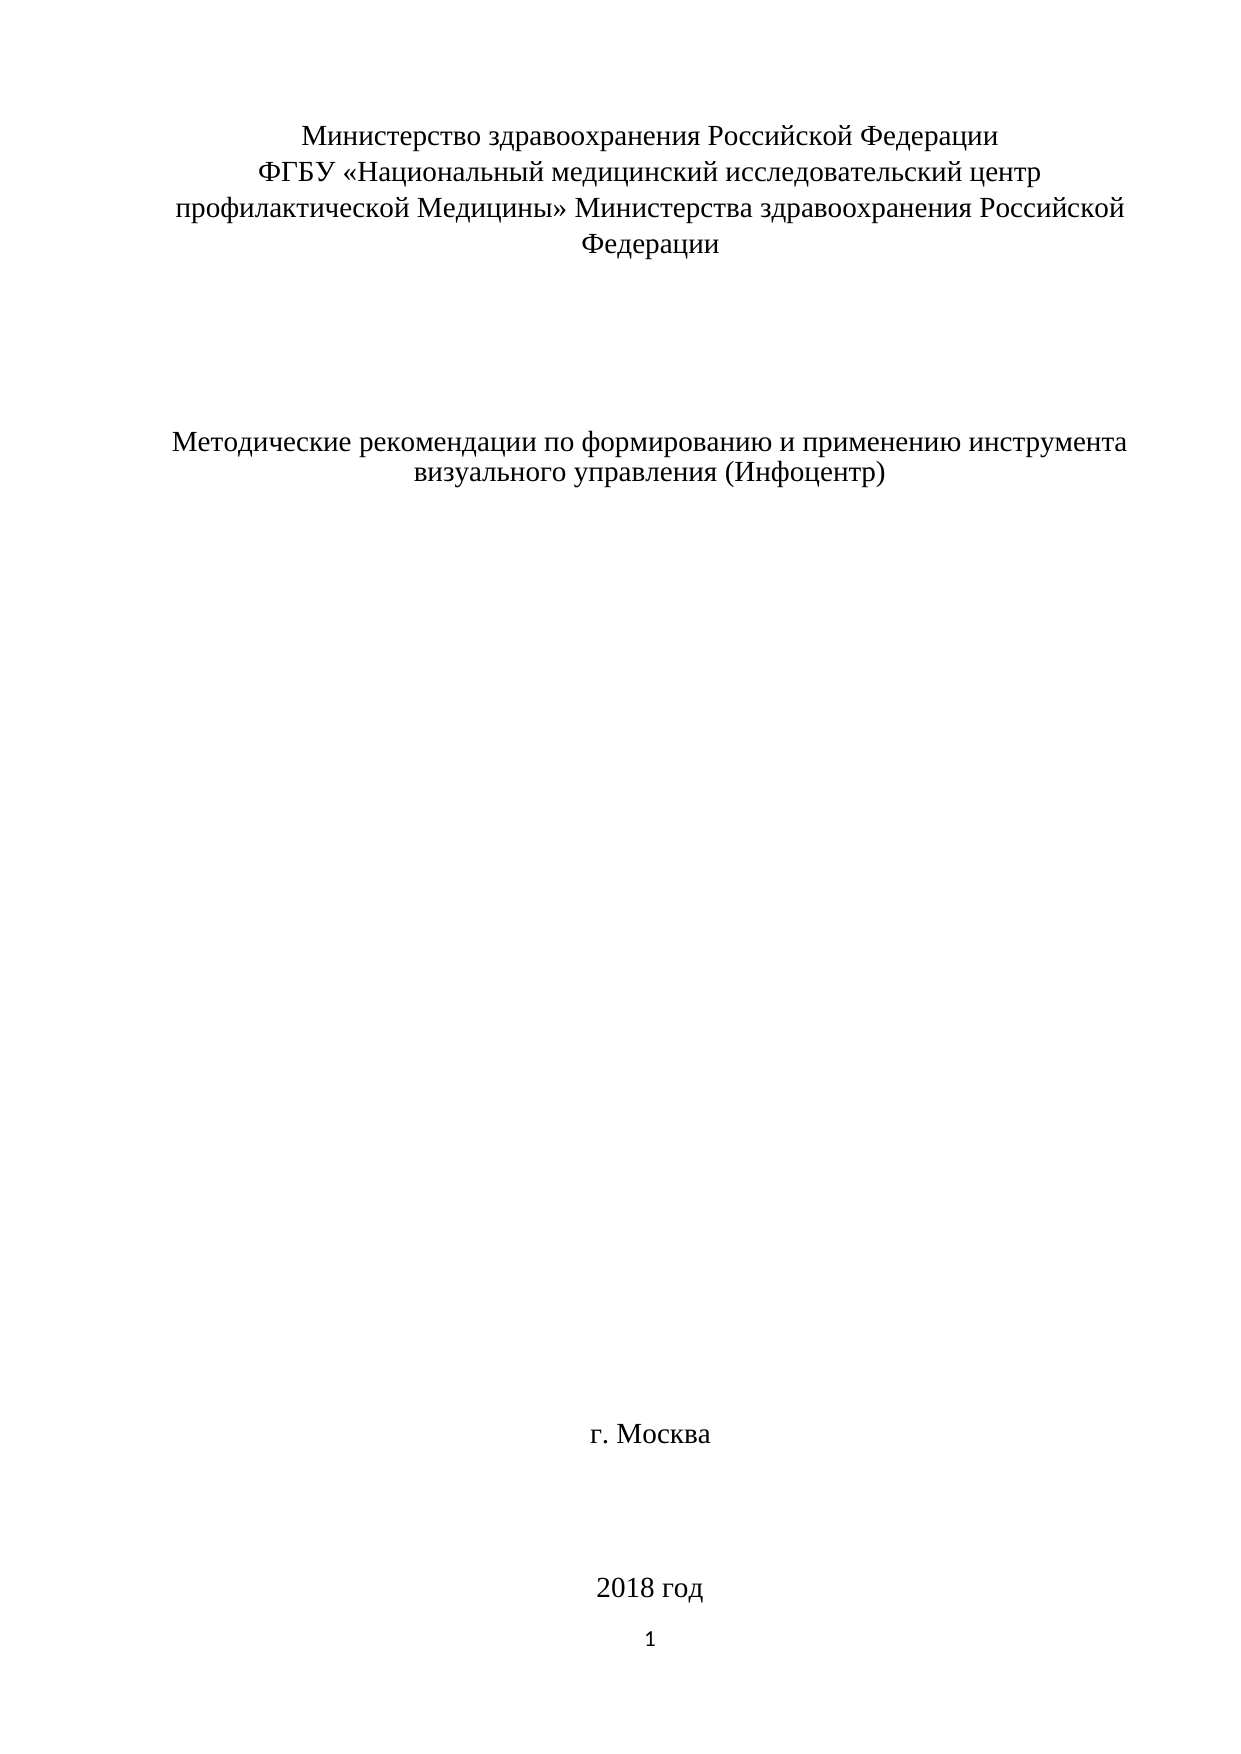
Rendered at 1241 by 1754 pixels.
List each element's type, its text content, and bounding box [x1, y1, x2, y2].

text 2018 год [149, 1571, 1151, 1604]
text г. Москва [149, 1416, 1152, 1449]
text Министерство здравоохранения Российской Федерации [148, 118, 1152, 152]
text ФГБУ «Национальный медицинский исследовательский центр профилактической Медицины» Министерства здравоохранения Российской Федерации [148, 154, 1152, 260]
text Методические рекомендации по формированию и применению инструмента визуального управления (Инфоцентр) [148, 427, 1152, 488]
